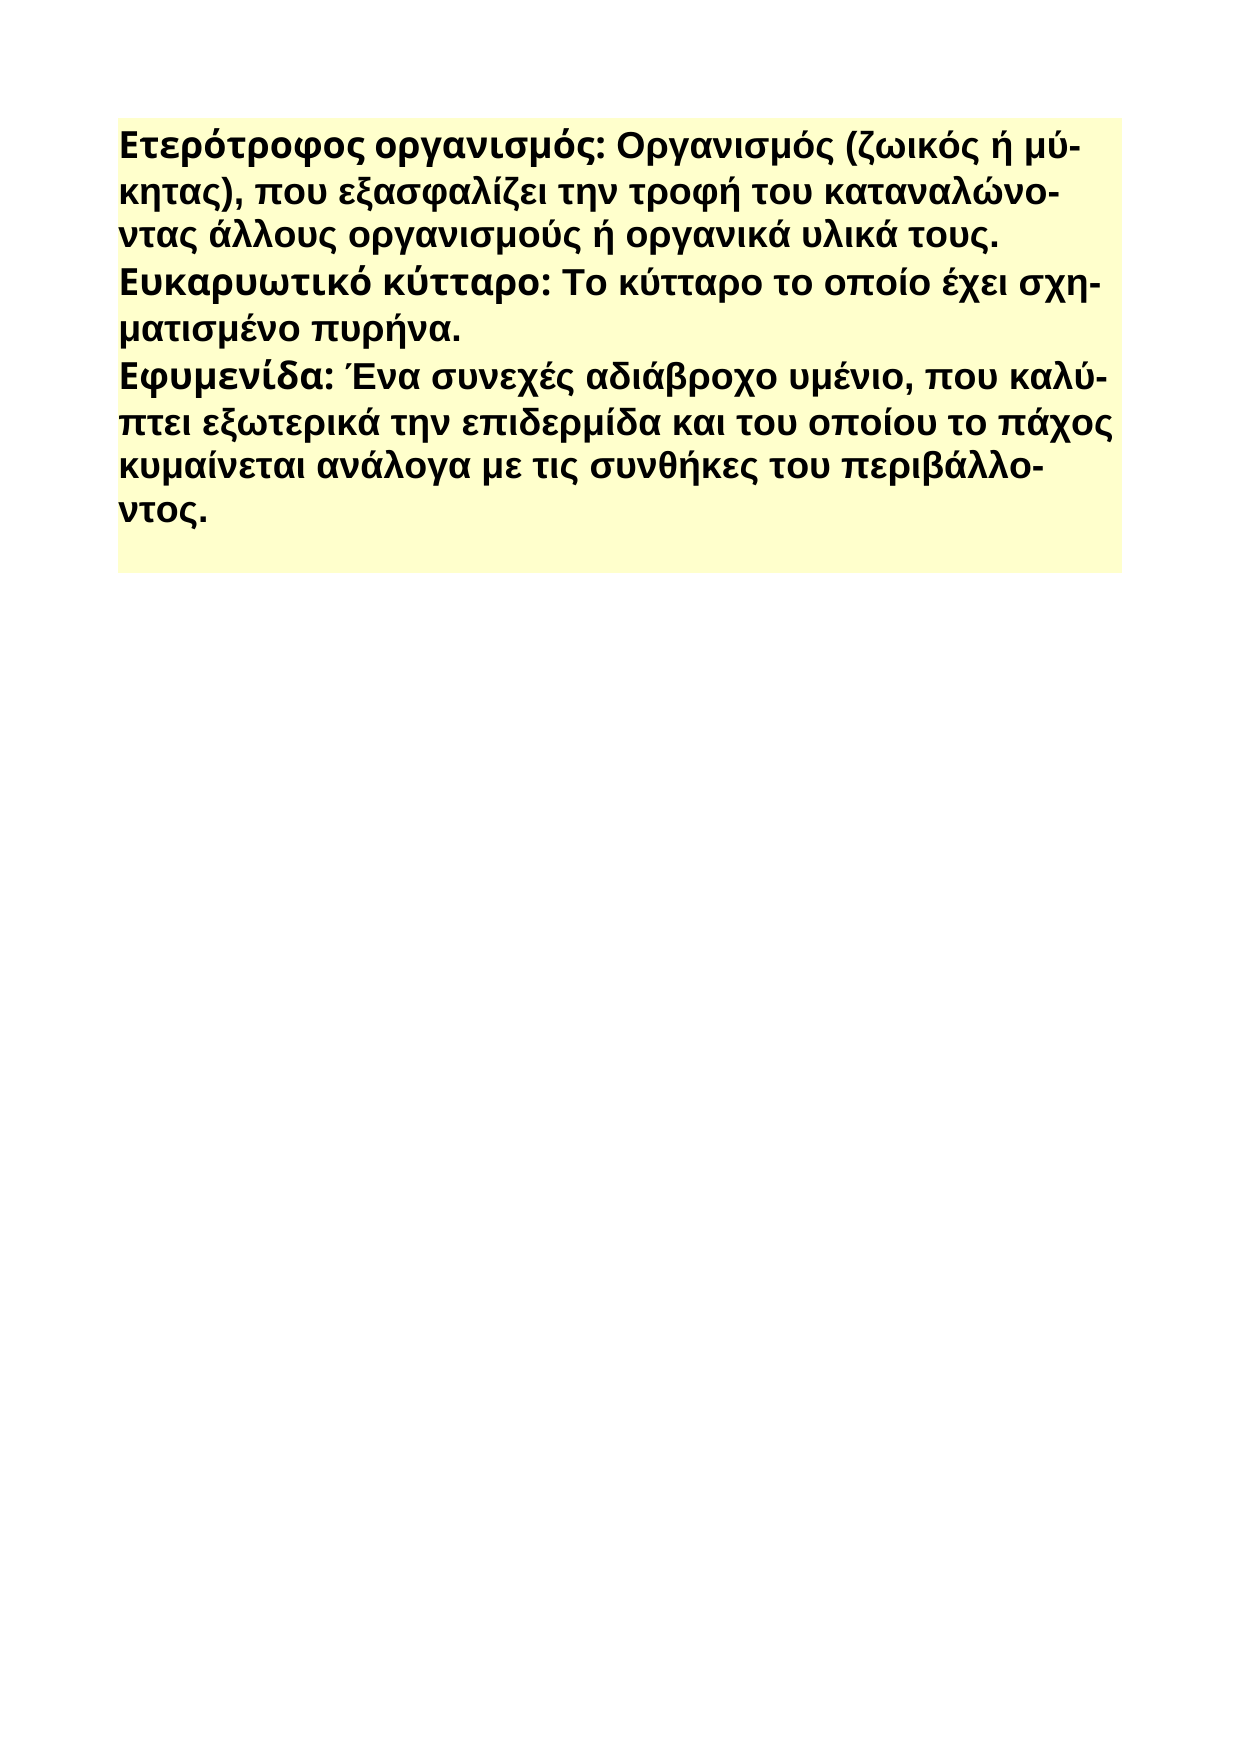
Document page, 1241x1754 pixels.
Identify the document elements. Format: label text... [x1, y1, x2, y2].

text Εφυμενίδα: Ένα συνεχές αδιάβροχο υμένιο, που καλύ-πτει εξωτερικά την επιδερμίδα και του οποίου το πάχος κυμαίνεται ανάλογα με τις συνθήκες του περιβάλλο-ντος. [118, 349, 1122, 530]
text Ευκαρυωτικό κύτταρο: Το κύτταρο το οποίο έχει σχη-ματισμένο πυρήνα. [118, 255, 1122, 349]
text Ετερότροφος οργανισμός: Οργανισμός (ζωικός ή μύ-κητας), που εξασφαλίζει την τροφή του καταναλώνο-ντας άλλους οργανισμούς ή οργανικά υλικά τους. [118, 118, 1122, 255]
